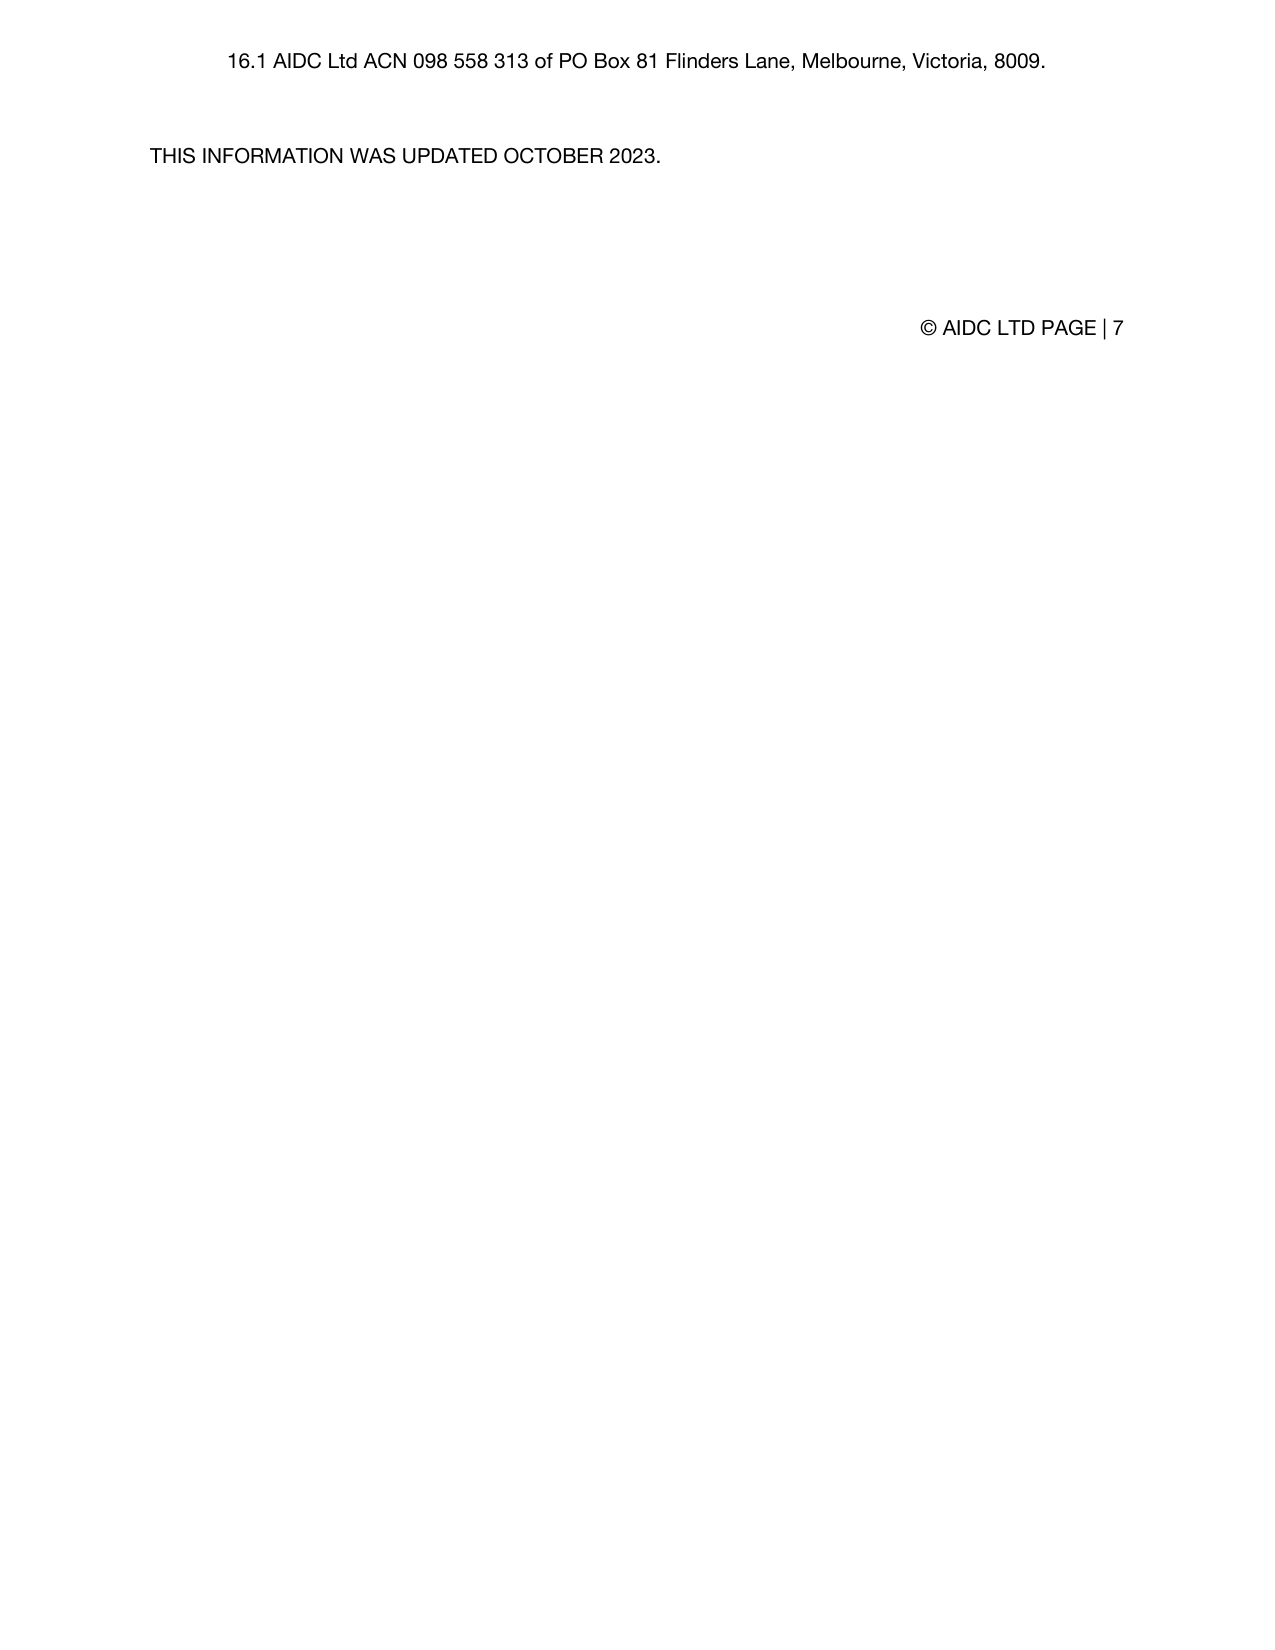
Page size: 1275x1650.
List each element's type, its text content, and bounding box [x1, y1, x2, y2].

text © AIDC LTD PAGE | 7 [150, 315, 1124, 341]
text 16.1 AIDC Ltd ACN 098 558 313 of PO Box 81 Flinders Lane, Melbourne, Victoria, 8009. THIS INFORMATION WAS UPDATED OCTOBER 2023. [150, 48, 1074, 169]
